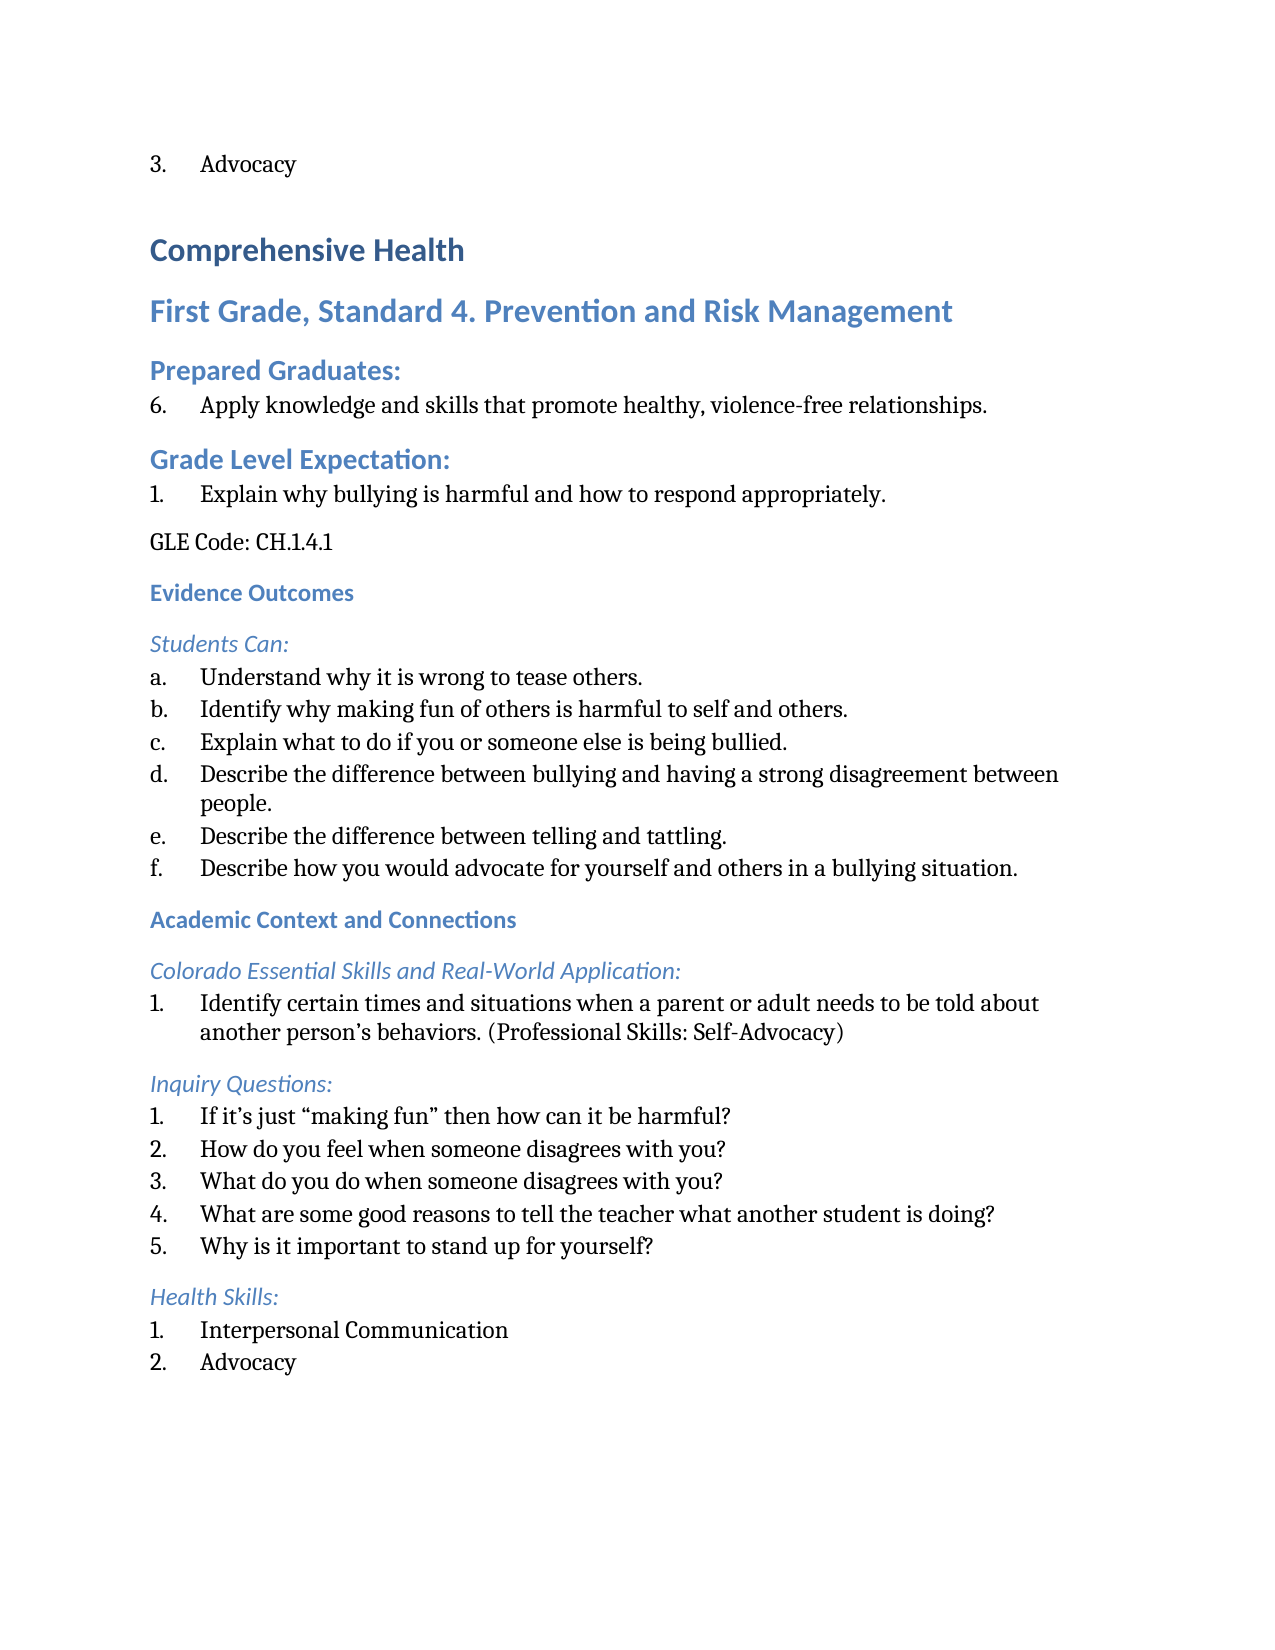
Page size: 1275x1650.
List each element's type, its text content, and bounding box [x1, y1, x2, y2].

subtitle Comprehensive Health [150, 229, 1125, 269]
list Describe the difference between telling and tattling. [150, 822, 1125, 850]
list Identify why making fun of others is harmful to self and others. [150, 695, 1125, 724]
list Describe the difference between bullying and having a strong disagreement between people. [150, 760, 1125, 818]
subtitle Evidence Outcomes [150, 577, 1125, 608]
list Advocacy [150, 1348, 1125, 1377]
subtitle First Grade, Standard 4. Prevention and Risk Management [150, 290, 1125, 331]
list Interpersonal Communication [150, 1316, 1125, 1344]
list What do you do when someone disagrees with you? [150, 1167, 1125, 1196]
list How do you feel when someone disagrees with you? [150, 1134, 1125, 1163]
text GLE Code: CH.1.4.1 [150, 528, 1125, 556]
list Apply knowledge and skills that promote healthy, violence-free relationships. [150, 391, 1125, 420]
subtitle Colorado Essential Skills and Real-World Application: [150, 955, 1125, 986]
list Understand why it is wrong to tease others. [150, 663, 1125, 692]
subtitle Students Can: [150, 629, 1125, 659]
subtitle Prepared Graduates: [150, 352, 1125, 387]
list What are some good reasons to tell the teacher what another student is doing? [150, 1199, 1125, 1228]
list Identify certain times and situations when a parent or adult needs to be told about another person’s behaviors. (Professional Skills: Self-Advocacy) [150, 989, 1125, 1047]
list Advocacy [150, 150, 1125, 179]
subtitle Health Skills: [150, 1282, 1125, 1312]
list Why is it important to stand up for yourself? [150, 1232, 1125, 1261]
subtitle Inquiry Questions: [150, 1068, 1125, 1098]
subtitle Academic Context and Connections [150, 904, 1125, 934]
subtitle Grade Level Expectation: [150, 441, 1125, 476]
list Describe how you would advocate for yourself and others in a bullying situation. [150, 854, 1125, 883]
list Explain why bullying is harmful and how to respond appropriately. [150, 480, 1125, 509]
list Explain what to do if you or someone else is being bullied. [150, 728, 1125, 757]
list If it’s just “making fun” then how can it be harmful? [150, 1102, 1125, 1131]
